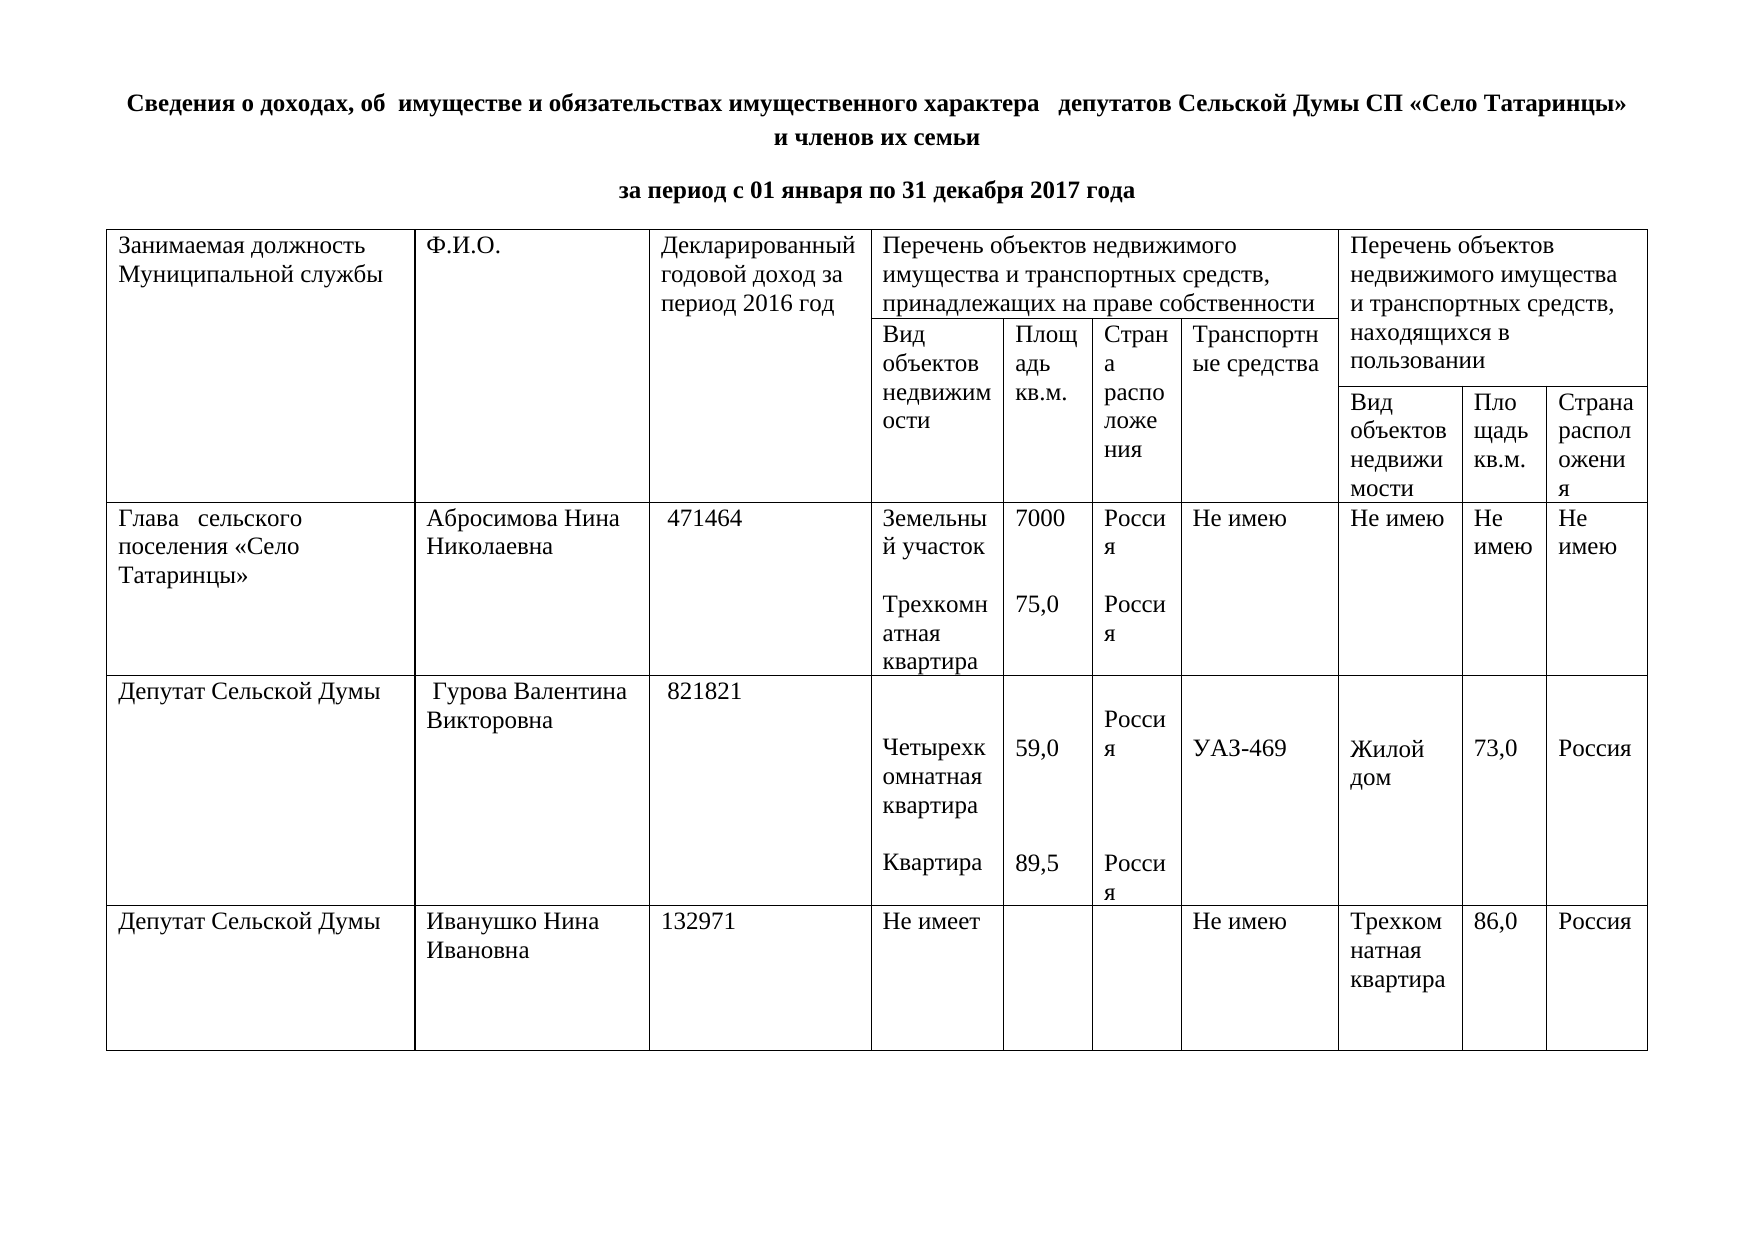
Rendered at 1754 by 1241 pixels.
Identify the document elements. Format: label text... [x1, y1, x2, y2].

text Сведения о доходах, об имуществе и обязательствах имущественного характера депутатов Сельской Думы СП «Село Татаринцы» и членов их семьи [118, 88, 1636, 150]
table_cell Четырехкомнатнаяквартира Квартира [872, 676, 1003, 905]
table_cell Вид объектов недвижимости [872, 319, 1003, 502]
table_cell Площадь кв.м. [1004, 319, 1092, 502]
table_cell Вид объектов недвижимости [1339, 387, 1462, 502]
table_cell Россия Россия [1093, 503, 1181, 675]
table_cell 73,0 [1463, 676, 1546, 905]
table_cell 821821 [650, 676, 871, 905]
table_cell 132971 [650, 906, 871, 1050]
table_cell Россия [1547, 906, 1647, 1050]
table_cell Не имею [1463, 503, 1546, 675]
table_cell Жилой дом [1339, 676, 1462, 905]
table_cell [1004, 906, 1092, 1050]
table_header Ф.И.О. [416, 230, 649, 502]
table_cell Иванушко Нина Ивановна [416, 906, 649, 1050]
table_cell Абросимова Нина Николаевна [416, 503, 649, 675]
table_cell Россия Россия [1093, 676, 1181, 905]
table_header Перечень объектов недвижимого имущества и транспортных средств, принадлежащих на праве собственности [872, 230, 1338, 318]
table_cell Гурова Валентина Викторовна [416, 676, 649, 905]
table_header Перечень объектов недвижимого имущества и транспортных средств, находящихся в пользовании [1339, 230, 1647, 386]
table_cell Не имею [1182, 503, 1338, 675]
table_cell 86,0 [1463, 906, 1546, 1050]
table_header Декларированный годовой доход за период 2016 год [650, 230, 871, 502]
table_cell Не имею [1547, 503, 1647, 675]
table_cell Россия [1547, 676, 1647, 905]
table_cell 471464 [650, 503, 871, 675]
table_cell Глава сельского поселения «Село Татаринцы» [107, 503, 414, 675]
table_cell [1093, 906, 1181, 1050]
table_cell Не имею [1339, 503, 1462, 675]
text за период с 01 января по 31 декабря 2017 года [118, 175, 1636, 204]
table_cell Земельный участок Трехкомнатная квартира [872, 503, 1003, 675]
table_cell 59,0 89,5 [1004, 676, 1092, 905]
table_cell Депутат Сельской Думы [107, 906, 414, 1050]
table_cell Страна расположения [1093, 319, 1181, 502]
table_cell УАЗ-469 [1182, 676, 1338, 905]
table_cell Не имеет [872, 906, 1003, 1050]
table_cell Страна расположения [1547, 387, 1647, 502]
table_cell Транспортные средства [1182, 319, 1338, 502]
table_header Занимаемая должность Муниципальной службы [107, 230, 414, 502]
table_cell Трехкомнатная квартира [1339, 906, 1462, 1050]
table_cell Депутат Сельской Думы [107, 676, 414, 905]
table_cell 7000 75,0 [1004, 503, 1092, 675]
table_cell Не имею [1182, 906, 1338, 1050]
table_cell Площадь кв.м. [1463, 387, 1546, 502]
